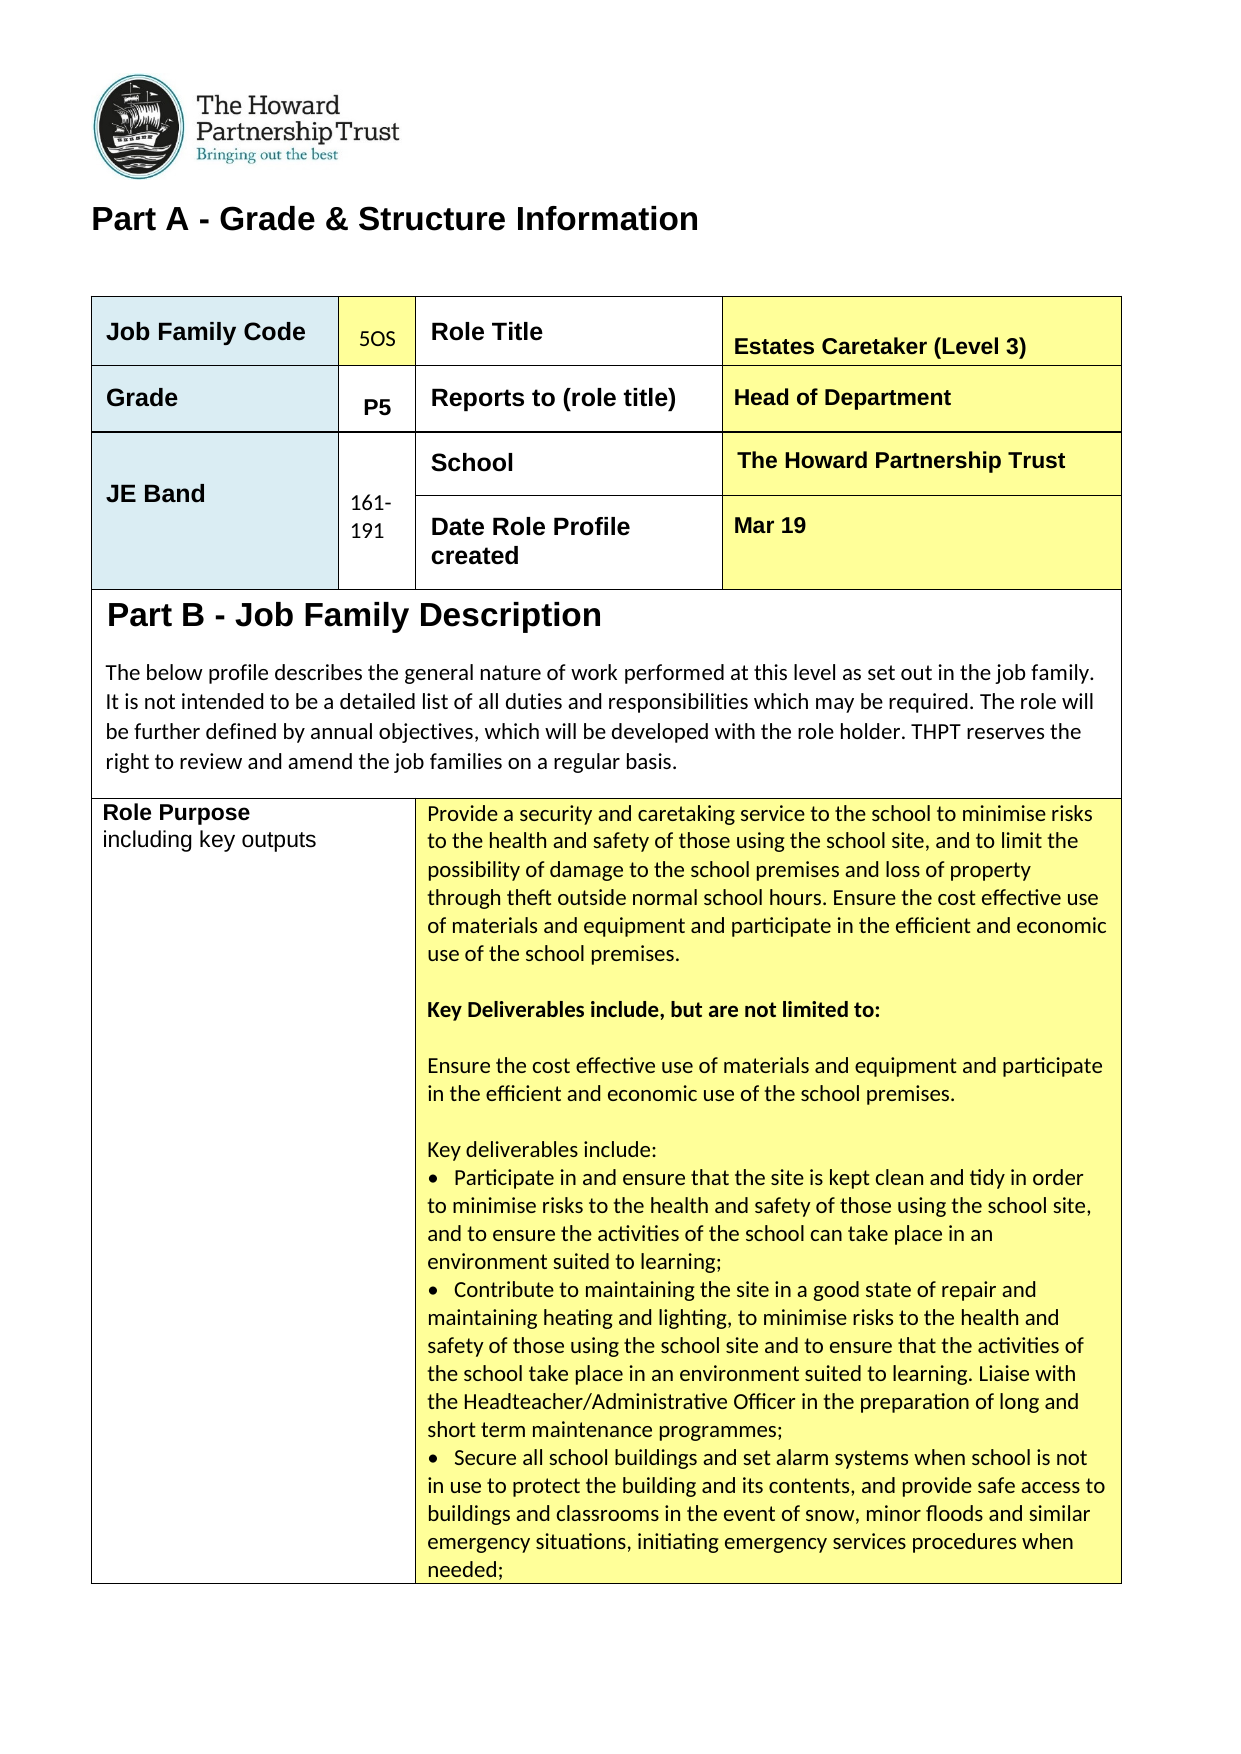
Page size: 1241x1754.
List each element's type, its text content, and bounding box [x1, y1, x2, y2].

table_header 5OS [339, 297, 415, 365]
table_cell Grade [92, 366, 338, 431]
table_cell Mar 19 [723, 496, 1121, 589]
table_header Job Family Code [92, 297, 338, 365]
table_cell P5 [339, 366, 415, 431]
table_cell JE Band [92, 433, 338, 589]
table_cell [92, 799, 415, 1583]
table_cell Reports to (role title) [416, 366, 722, 431]
table_cell Date Role Profile created [416, 496, 722, 589]
table_cell Head of Department [723, 366, 1121, 431]
table_header Role Title [416, 297, 722, 365]
table_header Estates Caretaker (Level 3) [723, 297, 1121, 365]
table_cell 161-191 [339, 433, 415, 589]
table_cell Part B - Job Family Description The below profile describes the general nature of work performed at this level as set out in the job family. It is not intended to be a detailed list of all duties and responsibilities which may be required. The role will be further defined by annual objectives, which will be developed with the role holder. THPT reserves the right to review and amend the job families on a regular basis. [92, 590, 1121, 798]
picture [91, 73, 402, 180]
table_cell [416, 799, 1121, 1583]
text Part A - Grade & Structure Information [91, 199, 1090, 237]
table_cell School [416, 433, 722, 495]
table_cell The Howard Partnership Trust [723, 433, 1121, 495]
